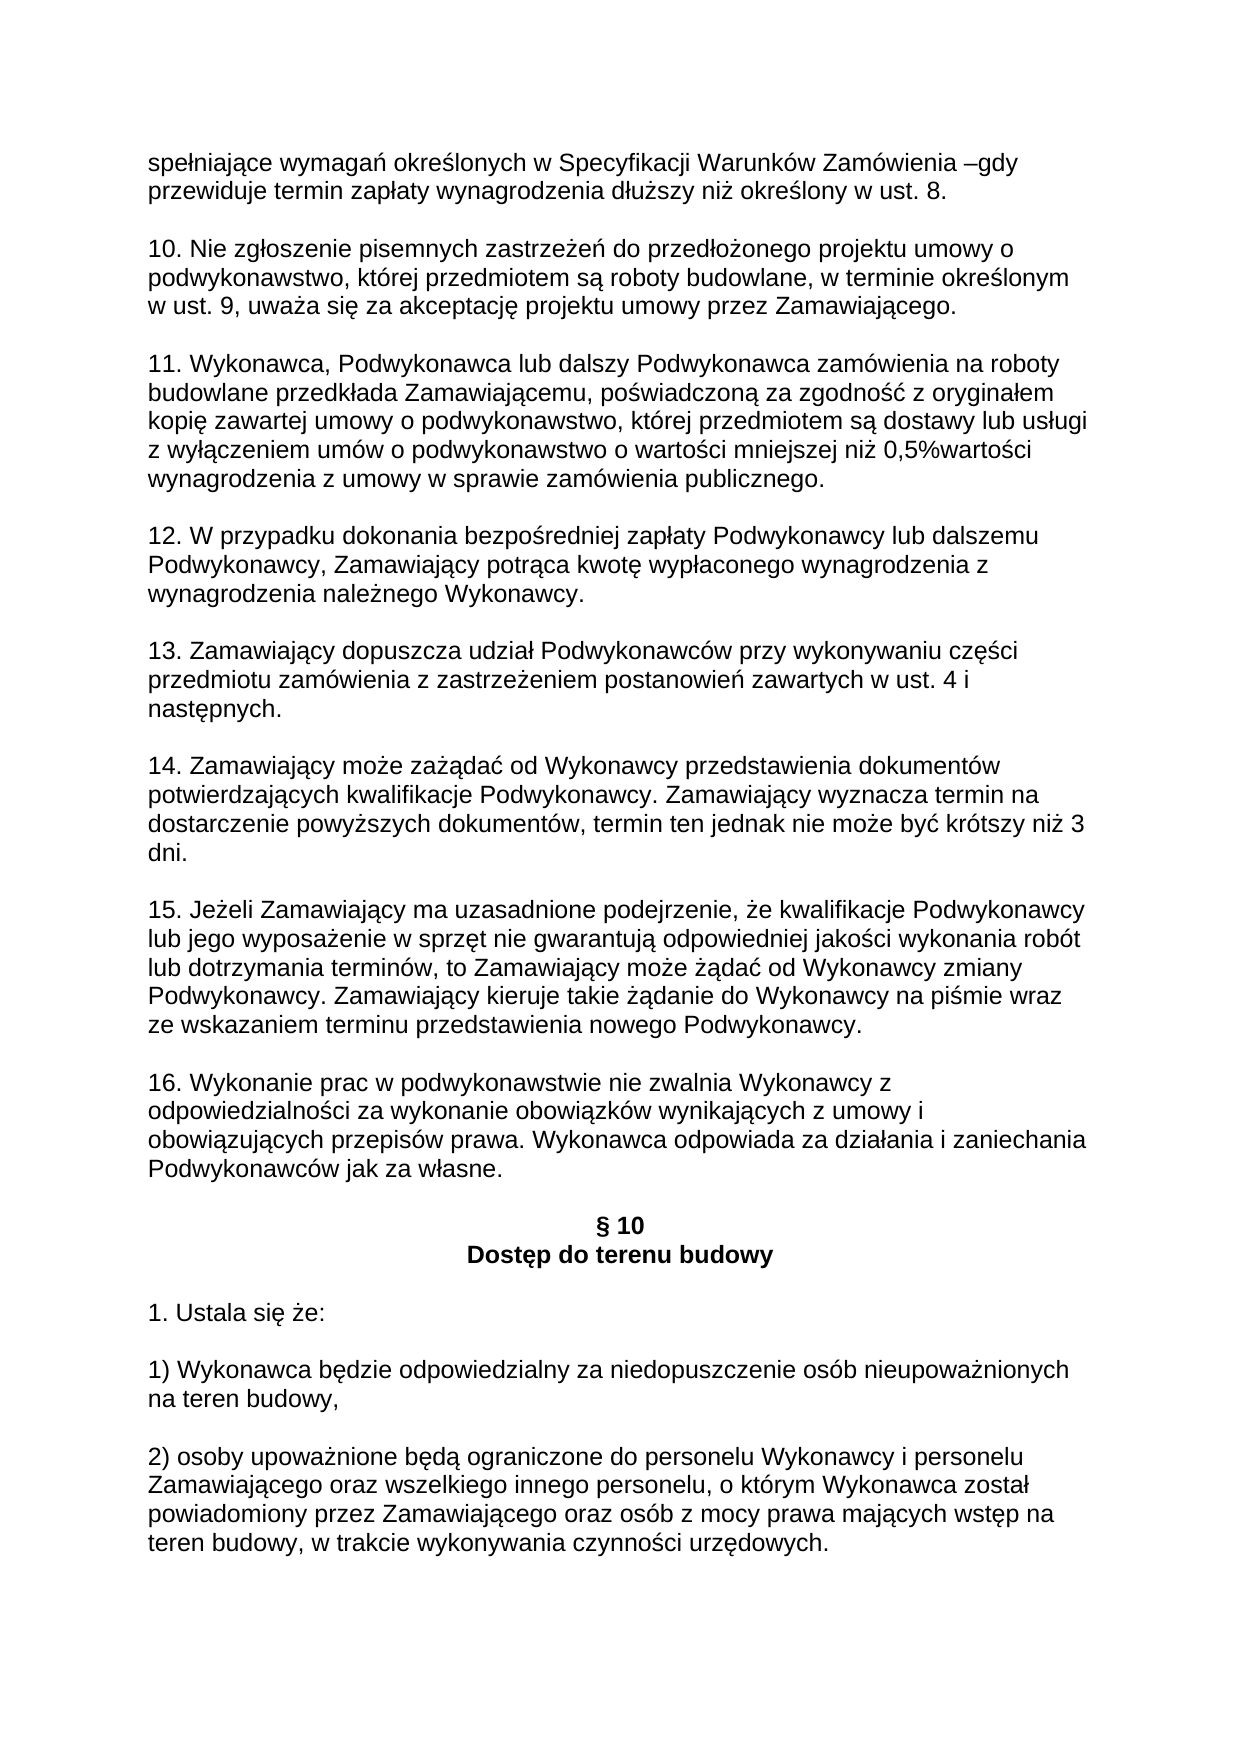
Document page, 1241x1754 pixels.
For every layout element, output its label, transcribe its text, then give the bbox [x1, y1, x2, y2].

text 16. Wykonanie prac w podwykonawstwie nie zwalnia Wykonawcy z odpowiedzialności za wykonanie obowiązków wynikających z umowy i obowiązujących przepisów prawa. Wykonawca odpowiada za działania i zaniechania Podwykonawców jak za własne. [148, 1068, 1093, 1183]
text 15. Jeżeli Zamawiający ma uzasadnione podejrzenie, że kwalifikacje Podwykonawcy lub jego wyposażenie w sprzęt nie gwarantują odpowiedniej jakości wykonania robót lub dotrzymania terminów, to Zamawiający może żądać od Wykonawcy zmiany Podwykonawcy. Zamawiający kieruje takie żądanie do Wykonawcy na piśmie wraz ze wskazaniem terminu przedstawienia nowego Podwykonawcy. [148, 895, 1093, 1039]
text 14. Zamawiający może zażądać od Wykonawcy przedstawienia dokumentów potwierdzających kwalifikacje Podwykonawcy. Zamawiający wyznacza termin na dostarczenie powyższych dokumentów, termin ten jednak nie może być krótszy niż 3 dni. [148, 751, 1093, 866]
text 10. Nie zgłoszenie pisemnych zastrzeżeń do przedłożonego projektu umowy o podwykonawstwo, której przedmiotem są roboty budowlane, w terminie określonym w ust. 9, uważa się za akceptację projektu umowy przez Zamawiającego. [148, 234, 1093, 320]
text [148, 148, 1093, 205]
text 11. Wykonawca, Podwykonawca lub dalszy Podwykonawca zamówienia na roboty budowlane przedkłada Zamawiającemu, poświadczoną za zgodność z oryginałem kopię zawartej umowy o podwykonawstwo, której przedmiotem są dostawy lub usługi z wyłączeniem umów o podwykonawstwo o wartości mniejszej niż 0,5%wartości wynagrodzenia z umowy w sprawie zamówienia publicznego. [148, 349, 1093, 493]
text 1) Wykonawca będzie odpowiedzialny za niedopuszczenie osób nieupoważnionych na teren budowy, [148, 1355, 1093, 1413]
text 13. Zamawiający dopuszcza udział Podwykonawców przy wykonywaniu części przedmiotu zamówienia z zastrzeżeniem postanowień zawartych w ust. 4 i następnych. [148, 636, 1093, 723]
text 2) osoby upoważnione będą ograniczone do personelu Wykonawcy i personelu Zamawiającego oraz wszelkiego innego personelu, o którym Wykonawca został powiadomiony przez Zamawiającego oraz osób z mocy prawa mających wstęp na teren budowy, w trakcie wykonywania czynności urzędowych. [148, 1441, 1093, 1556]
text § 10 [148, 1211, 1093, 1240]
text 12. W przypadku dokonania bezpośredniej zapłaty Podwykonawcy lub dalszemu Podwykonawcy, Zamawiający potrąca kwotę wypłaconego wynagrodzenia z wynagrodzenia należnego Wykonawcy. [148, 521, 1093, 608]
text Dostęp do terenu budowy [148, 1240, 1093, 1269]
text 1. Ustala się że: [148, 1298, 1093, 1326]
